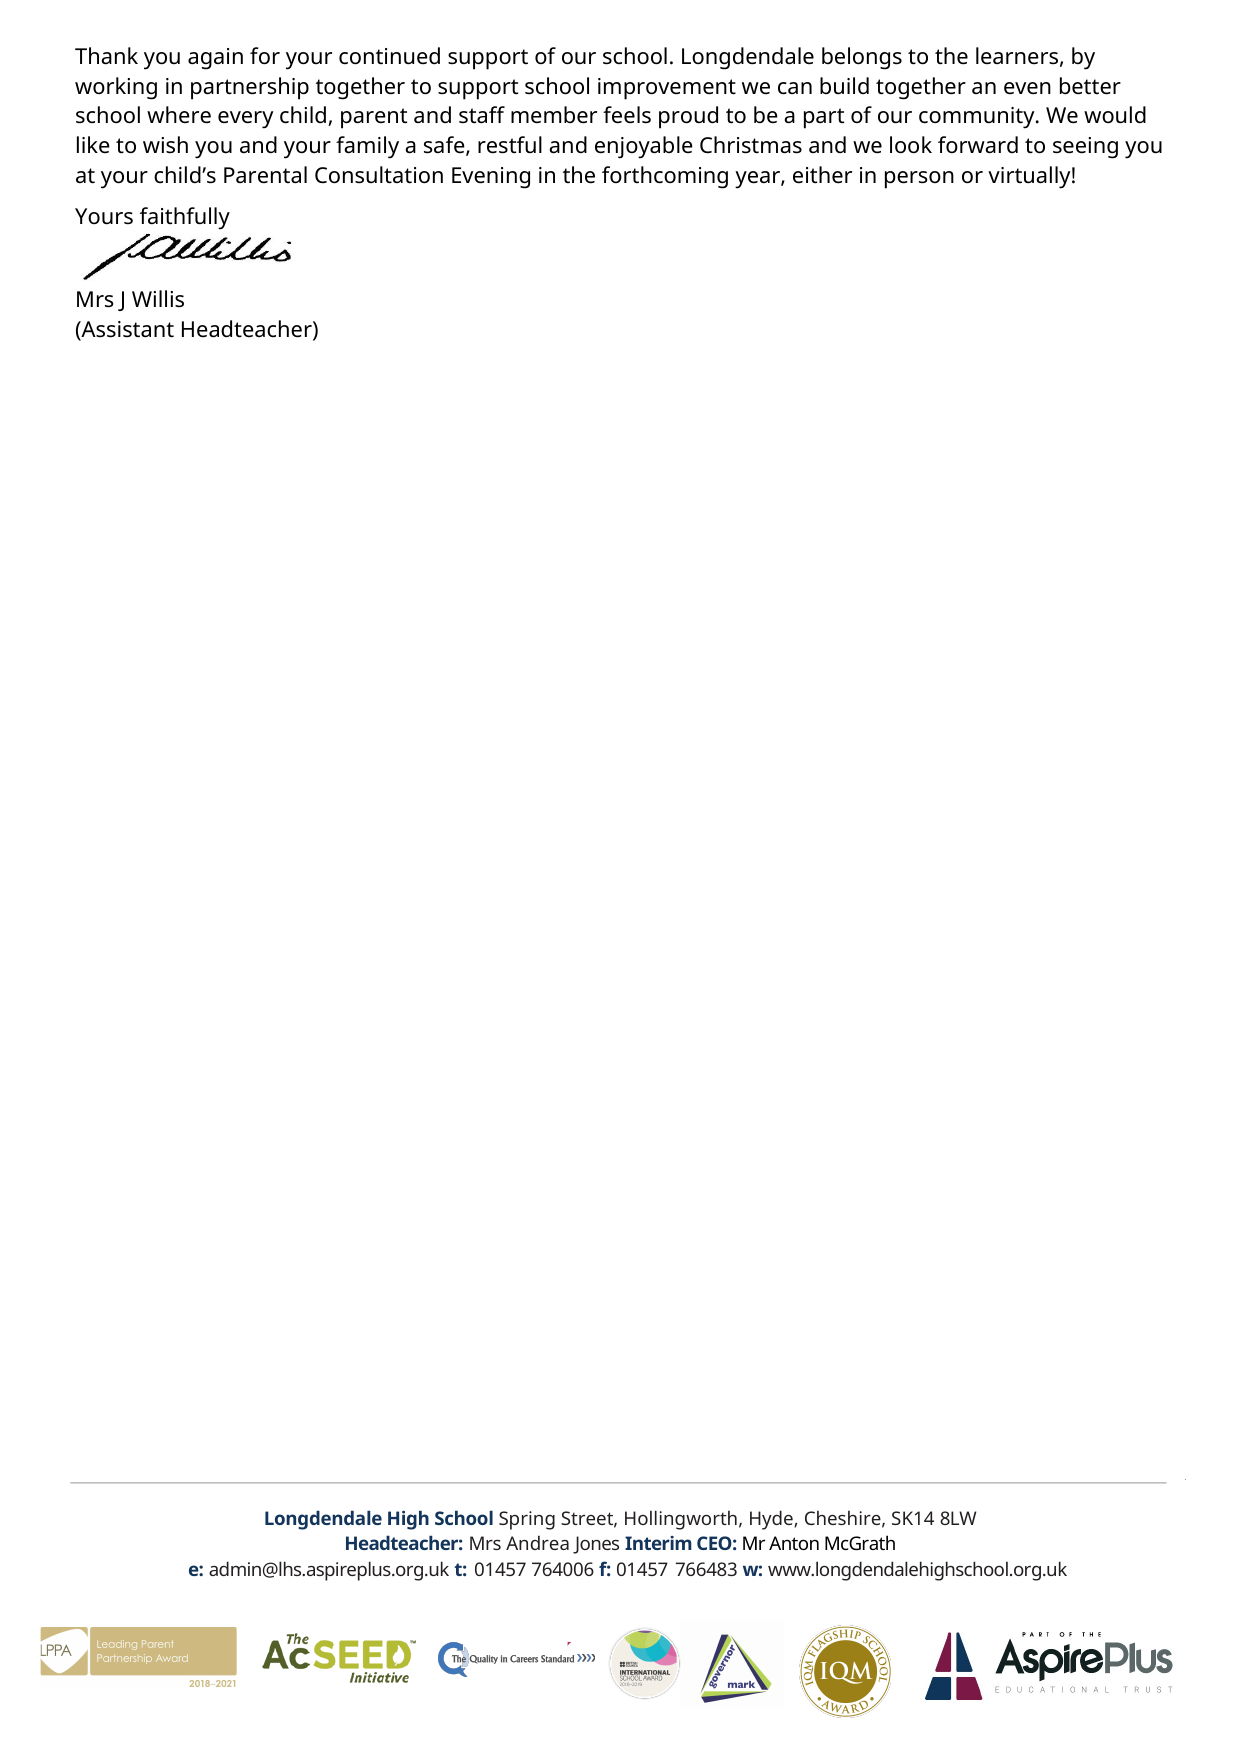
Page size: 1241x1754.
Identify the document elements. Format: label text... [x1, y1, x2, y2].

picture [438, 1626, 595, 1699]
text Thank you again for your continued support of our school. Longdendale belongs to the learners, by working in partnership together to support school improvement we can build together an even better school where every child, parent and staff member feels proud to be a part of our community. We would like to wish you and your family a safe, restful and enjoyable Christmas and we look forward to seeing you at your child’s Parental Consultation Evening in the forthcoming year, either in person or virtually! [75, 41, 1181, 190]
text Mrs J Willis [75, 284, 1181, 314]
text Yours faithfully [75, 201, 1181, 231]
picture [799, 1625, 892, 1718]
text (Assistant Headteacher) [75, 314, 1181, 344]
picture [75, 231, 300, 285]
picture [607, 1620, 784, 1709]
picture [257, 1626, 420, 1692]
picture [40, 1627, 237, 1689]
picture [914, 1623, 1182, 1710]
